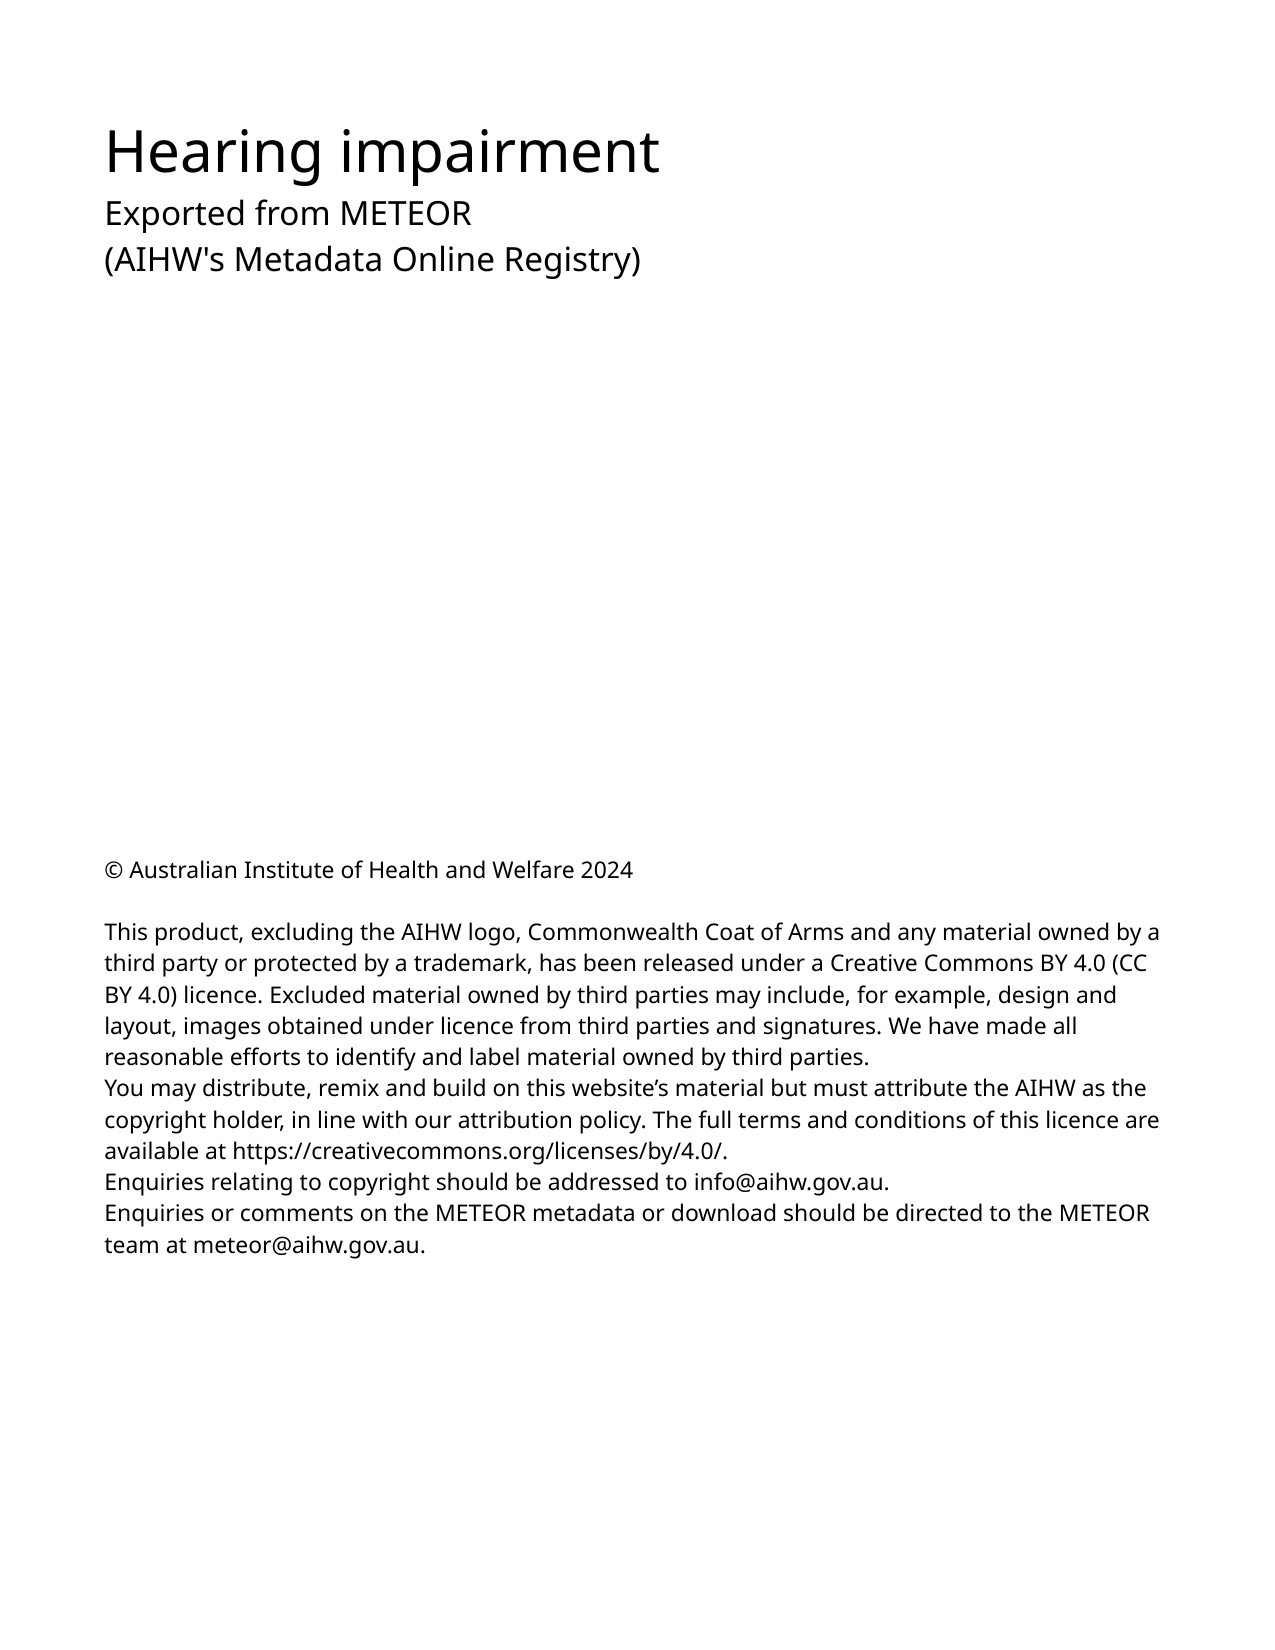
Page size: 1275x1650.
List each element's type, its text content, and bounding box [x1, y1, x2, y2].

subtitle Exported from METEOR [104, 190, 1171, 235]
text © Australian Institute of Health and Welfare 2024 [104, 854, 1171, 885]
text Enquiries relating to copyright should be addressed to info@aihw.gov.au. [104, 1166, 1171, 1197]
text You may distribute, remix and build on this website’s material but must attribute the AIHW as the copyright holder, in line with our attribution policy. The full terms and conditions of this licence are available at https://creativecommons.org/licenses/by/4.0/. [104, 1072, 1171, 1166]
title Hearing impairment [104, 110, 1171, 190]
text Enquiries or comments on the METEOR metadata or download should be directed to the METEOR team at meteor@aihw.gov.au. [104, 1197, 1171, 1260]
text This product, excluding the AIHW logo, Commonwealth Coat of Arms and any material owned by a third party or protected by a trademark, has been released under a Creative Commons BY 4.0 (CC BY 4.0) licence. Excluded material owned by third parties may include, for example, design and layout, images obtained under licence from third parties and signatures. We have made all reasonable efforts to identify and label material owned by third parties. [104, 916, 1171, 1072]
subtitle (AIHW's Metadata Online Registry) [104, 235, 1171, 281]
